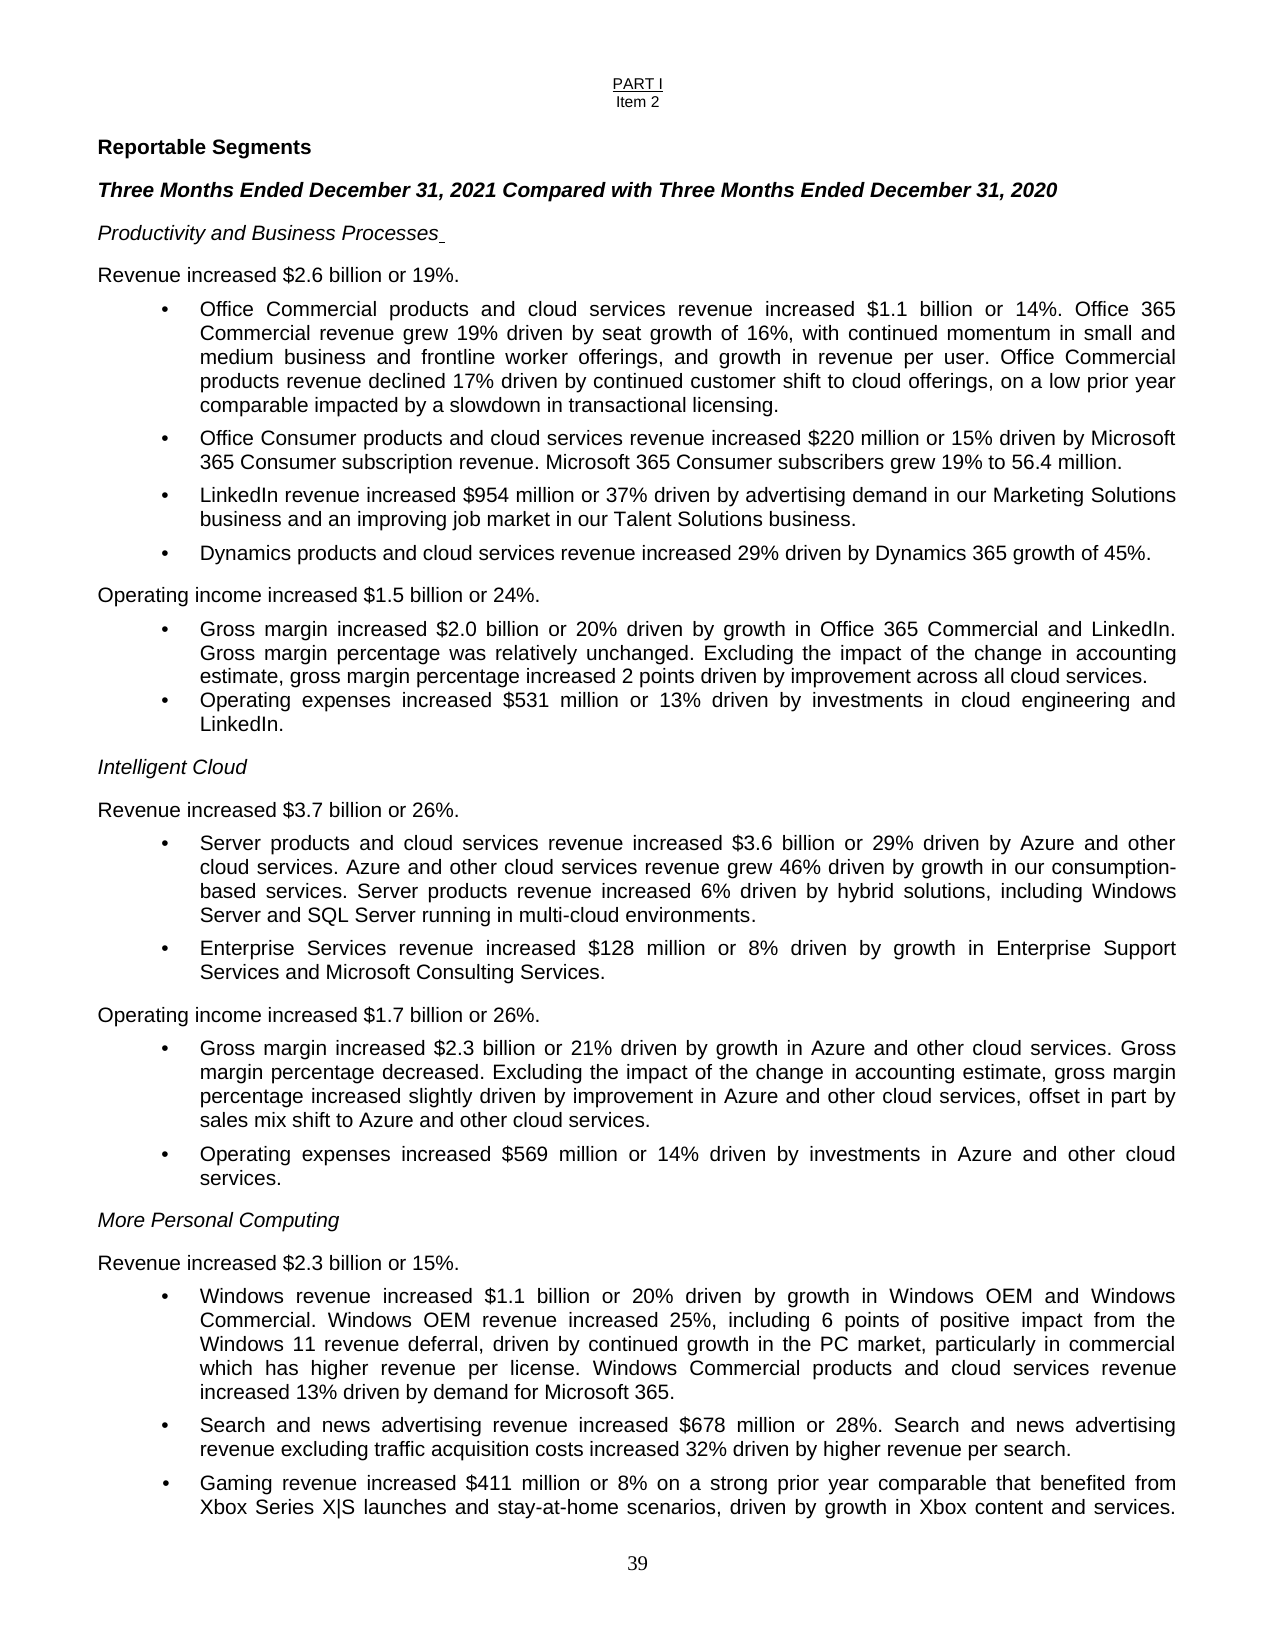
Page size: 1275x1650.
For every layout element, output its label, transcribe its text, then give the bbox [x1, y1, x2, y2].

text • Gross margin increased $2.3 billion or 21% driven by growth in Azure and other cloud services. Gross margin percentage decreased. Excluding the impact of the change in accounting estimate, gross margin percentage increased slightly driven by improvement in Azure and other cloud services, offset in part by sales mix shift to Azure and other cloud services. [161, 1036, 1177, 1132]
text Operating income increased $1.5 billion or 24%. [97, 583, 1177, 607]
list Operating expenses increased $531 million or 13% driven by investments in cloud engineering and LinkedIn. [161, 688, 1177, 736]
text • Enterprise Services revenue increased $128 million or 8% driven by growth in Enterprise Support Services and Microsoft Consulting Services. [161, 936, 1177, 984]
text Productivity and Business Processes [97, 221, 1177, 244]
text • Dynamics products and cloud services revenue increased 29% driven by Dynamics 365 growth of 45%. [161, 540, 1177, 564]
text • Windows revenue increased $1.1 billion or 20% driven by growth in Windows OEM and Windows Commercial. Windows OEM revenue increased 25%, including 6 points of positive impact from the Windows 11 revenue deferral, driven by continued growth in the PC market, particularly in commercial which has higher revenue per license. Windows Commercial products and cloud services revenue increased 13% driven by demand for Microsoft 365. [161, 1284, 1177, 1404]
list Gross margin increased $2.0 billion or 20% driven by growth in Office 365 Commercial and LinkedIn. Gross margin percentage was relatively unchanged. Excluding the impact of the change in accounting estimate, gross margin percentage increased 2 points driven by improvement across all cloud services. [161, 616, 1177, 688]
text Intelligent Cloud [97, 755, 1177, 779]
text Operating income increased $1.7 billion or 26%. [97, 1003, 1177, 1027]
text • Office Commercial products and cloud services revenue increased $1.1 billion or 14%. Office 365 Commercial revenue grew 19% driven by seat growth of 16%, with continued momentum in small and medium business and frontline worker offerings, and growth in revenue per user. Office Commercial products revenue declined 17% driven by continued customer shift to cloud offerings, on a low prior year comparable impacted by a slowdown in transactional licensing. [161, 297, 1177, 416]
text Revenue increased $2.3 billion or 15%. [97, 1251, 1177, 1275]
text Revenue increased $3.7 billion or 26%. [97, 798, 1177, 822]
text More Personal Computing [97, 1208, 1177, 1232]
text Three Months Ended December 31, 2021 Compared with Three Months Ended December 31, 2020 [97, 178, 1177, 202]
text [162, 1471, 1177, 1518]
text • Office Consumer products and cloud services revenue increased $220 million or 15% driven by Microsoft 365 Consumer subscription revenue. Microsoft 365 Consumer subscribers grew 19% to 56.4 million. [161, 426, 1177, 474]
text • LinkedIn revenue increased $954 million or 37% driven by advertising demand in our Marketing Solutions business and an improving job market in our Talent Solutions business. [161, 483, 1177, 531]
text • Server products and cloud services revenue increased $3.6 billion or 29% driven by Azure and other cloud services. Azure and other cloud services revenue grew 46% driven by growth in our consumption-based services. Server products revenue increased 6% driven by hybrid solutions, including Windows Server and SQL Server running in multi-cloud environments. [161, 831, 1177, 927]
text Reportable Segments [97, 135, 1177, 159]
text • Operating expenses increased $569 million or 14% driven by investments in Azure and other cloud services. [161, 1141, 1177, 1189]
text • Search and news advertising revenue increased $678 million or 28%. Search and news advertising revenue excluding traffic acquisition costs increased 32% driven by higher revenue per search. [161, 1413, 1177, 1461]
text Revenue increased $2.6 billion or 19%. [97, 263, 1177, 287]
